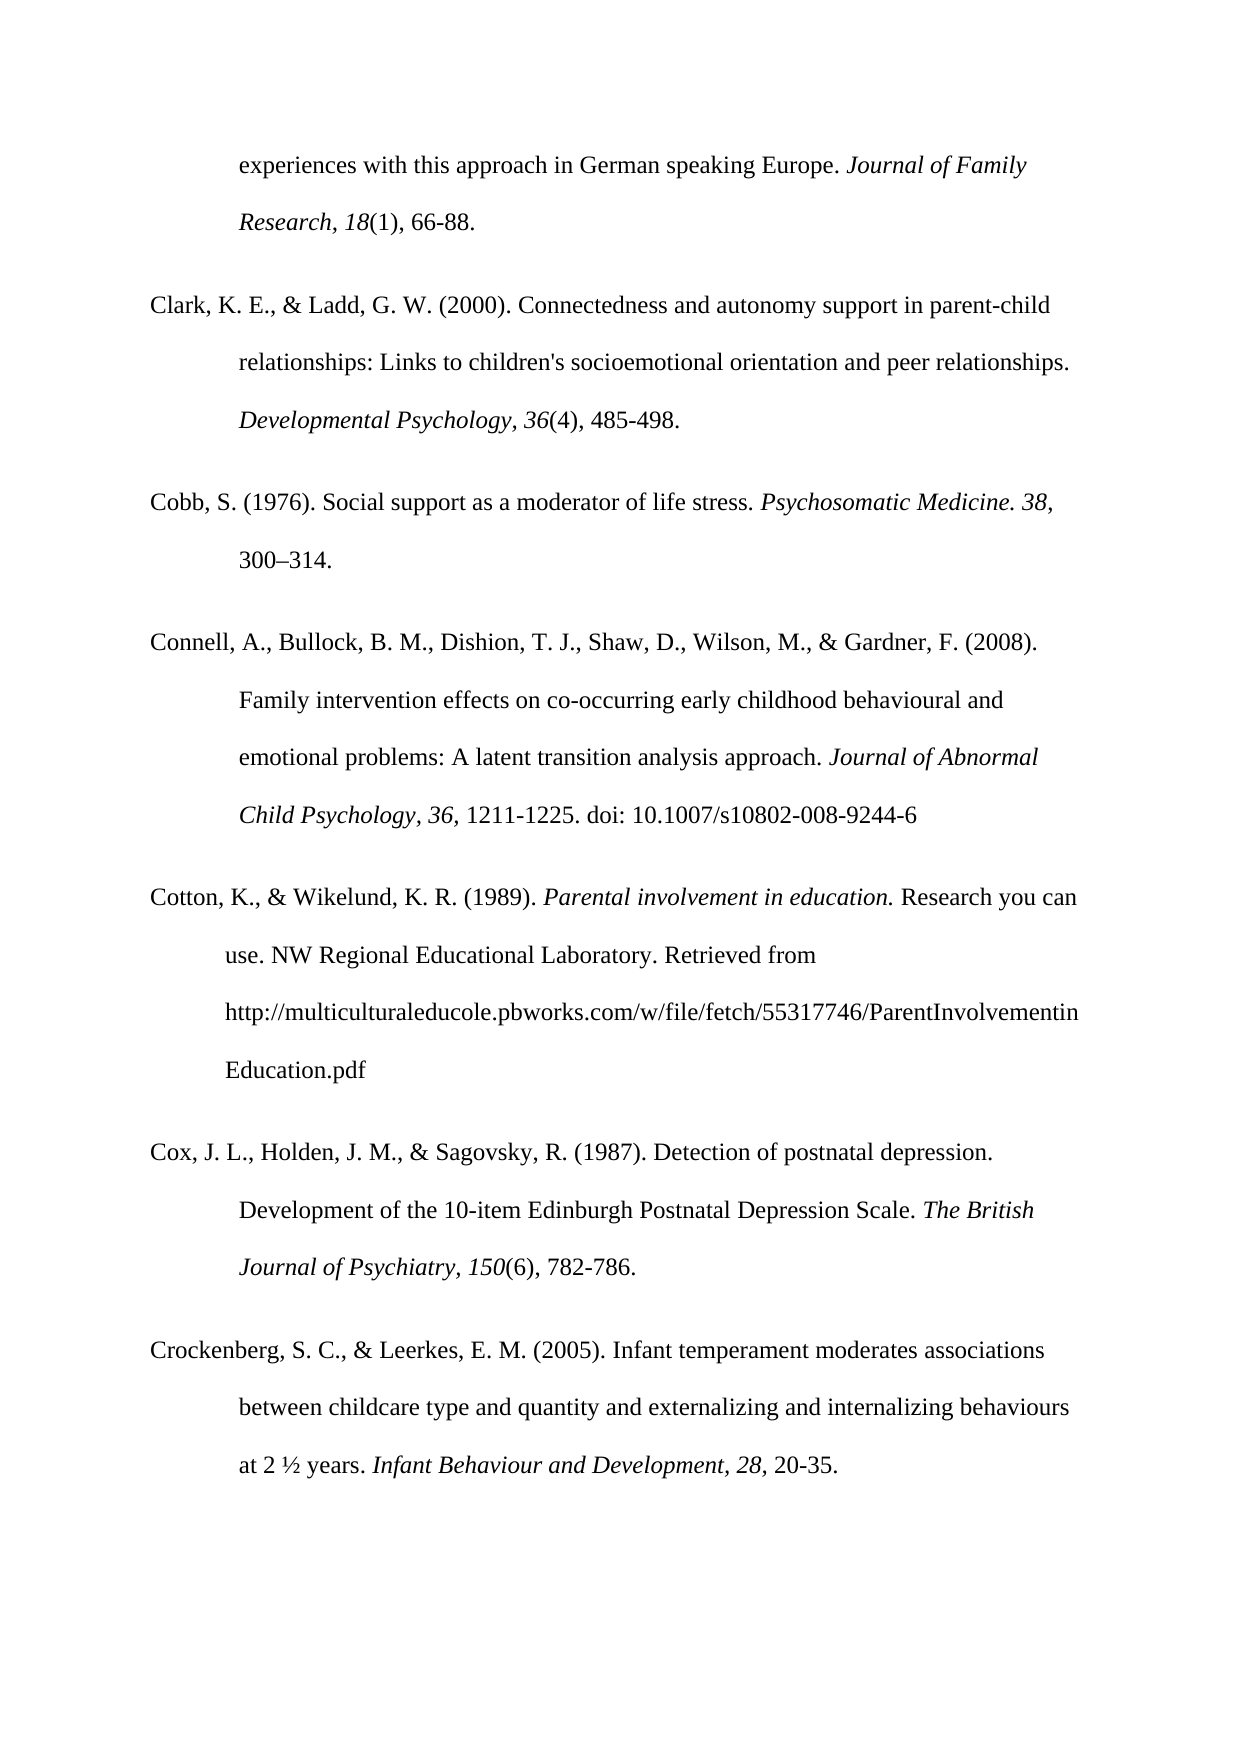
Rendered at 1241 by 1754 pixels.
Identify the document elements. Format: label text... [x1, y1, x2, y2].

text Clark, K. E., & Ladd, G. W. (2000). Connectedness and autonomy support in parent-child relationships: Links to children's socioemotional orientation and peer relationships. Developmental Psychology, 36(4), 485-498. [150, 290, 1090, 434]
text Connell, A., Bullock, B. M., Dishion, T. J., Shaw, D., Wilson, M., & Gardner, F. (2008). Family intervention effects on co-occurring early childhood behavioural and emotional problems: A latent transition analysis approach. Journal of Abnormal Child Psychology, 36, 1211-1225. doi: 10.1007/s10802-008-9244-6 [150, 627, 1090, 829]
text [150, 150, 1090, 236]
text Cox, J. L., Holden, J. M., & Sagovsky, R. (1987). Detection of postnatal depression. Development of the 10-item Edinburgh Postnatal Depression Scale. The British Journal of Psychiatry, 150(6), 782-786. [150, 1137, 1090, 1281]
text Cotton, K., & Wikelund, K. R. (1989). Parental involvement in education. Research you can use. NW Regional Educational Laboratory. Retrieved from http://multiculturaleducole.pbworks.com/w/file/fetch/55317746/ParentInvolvementinEducation.pdf [150, 882, 1090, 1084]
text Cobb, S. (1976). Social support as a moderator of life stress. Psychosomatic Medicine. 38, 300–314. [150, 487, 1090, 574]
text Crockenberg, S. C., & Leerkes, E. M. (2005). Infant temperament moderates associations between childcare type and quantity and externalizing and internalizing behaviours at 2 ½ years. Infant Behaviour and Development, 28, 20-35. [150, 1335, 1090, 1479]
